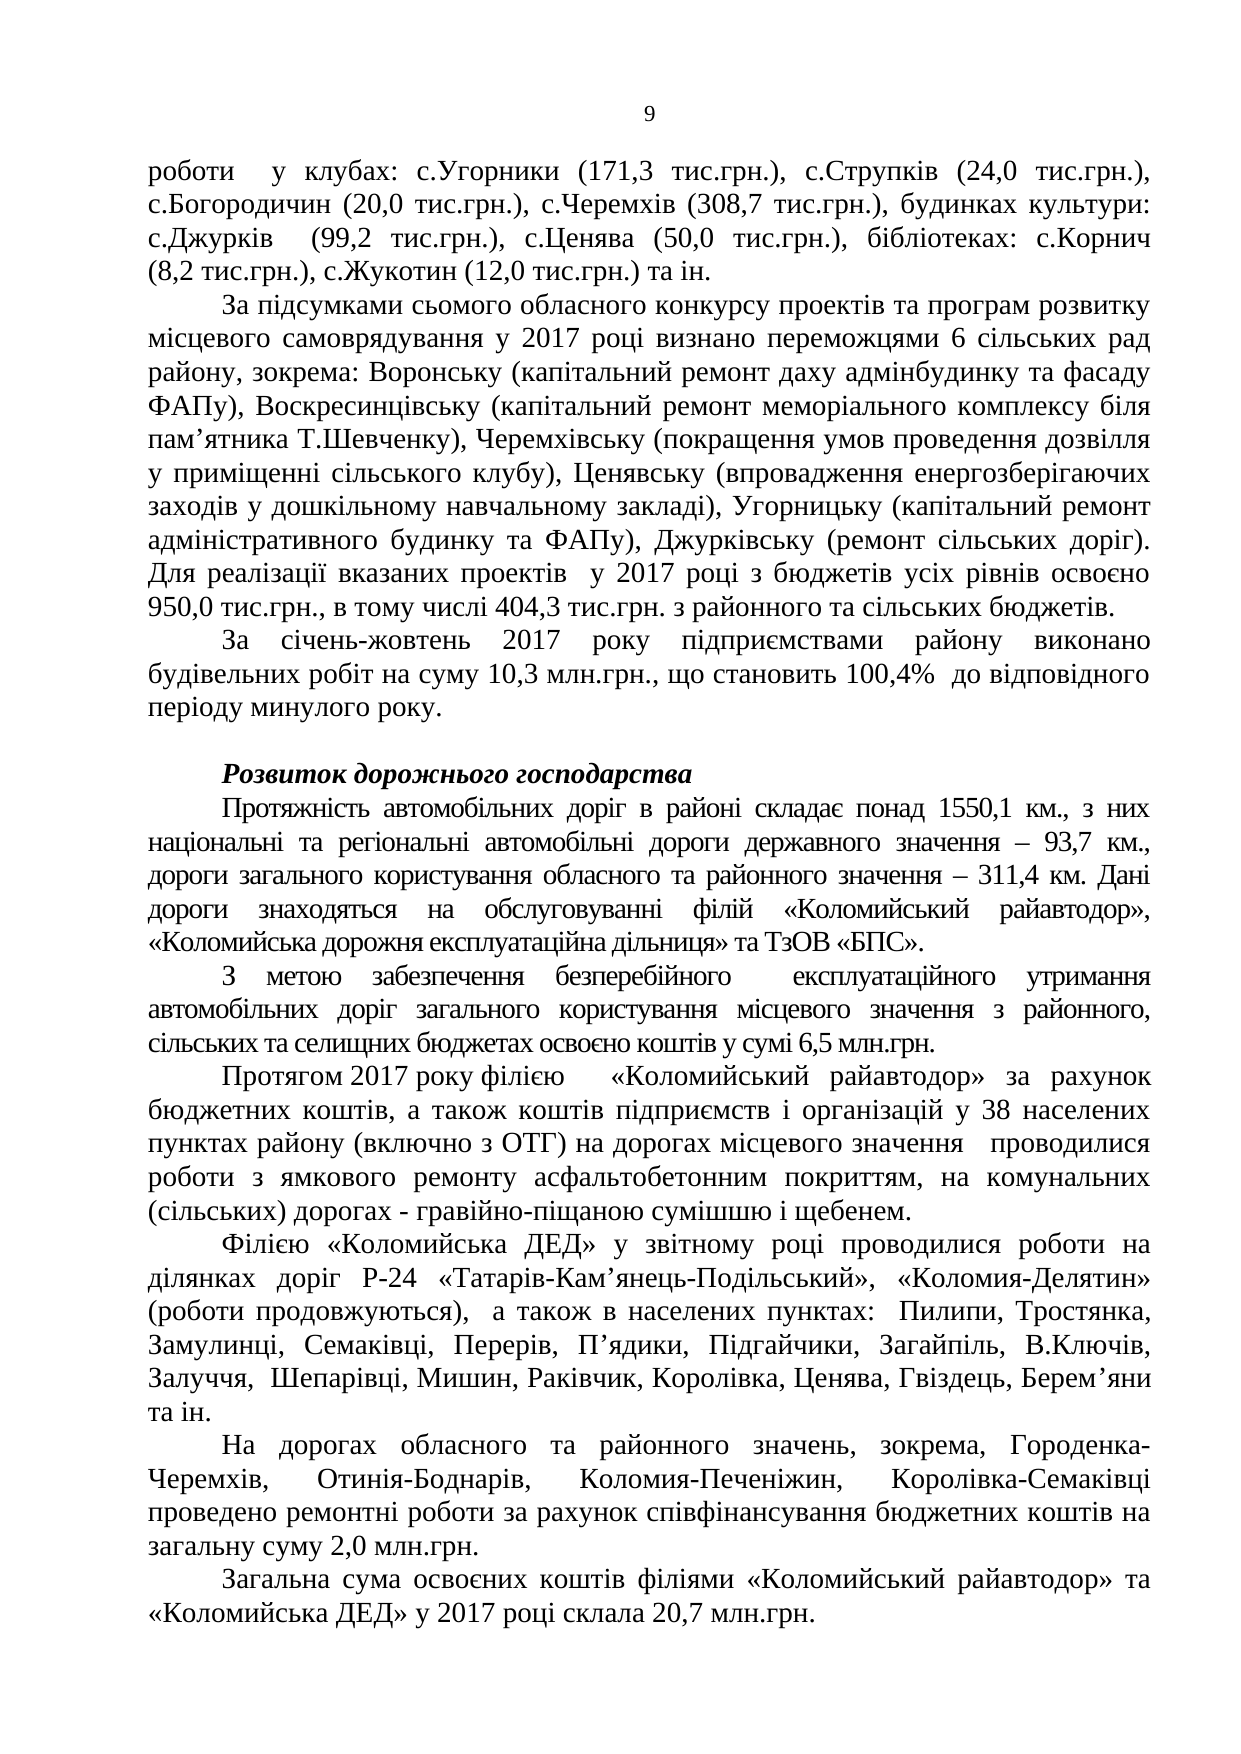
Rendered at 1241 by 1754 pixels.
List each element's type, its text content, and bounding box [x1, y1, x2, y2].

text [148, 153, 1152, 287]
text Розвиток дорожнього господарства [148, 757, 1152, 790]
text Загальна сума освоєних коштів філіями «Коломийський райавтодор» та «Коломийська ДЕД» у 2017 році склала 20,7 млн.грн. [148, 1562, 1152, 1629]
text Протягом 2017 року філією «Коломийський райавтодор» за рахунок бюджетних коштів, а також коштів підприємств і організацій у 38 населених пунктах району (включно з ОТГ) на дорогах місцевого значення проводилися роботи з ямкового ремонту асфальтобетонним покриттям, на комунальних (сільських) дорогах - гравійно-піщаною сумішшю і щебенем. [148, 1058, 1152, 1226]
text Протяжність автомобільних доріг в районі складає понад ., з них національні та регіональні автомобільні дороги державного значення – ., дороги загального користування обласного та районного значення – . Дані дороги знаходяться на обслуговуванні філій «Коломийський райавтодор», «Коломийська дорожня експлуатаційна дільниця» та ТзОВ «БПС». [148, 790, 1152, 958]
text З метою забезпечення безперебійного експлуатаційного утримання автомобільних доріг загального користування місцевого значення з районного, сільських та селищних бюджетах освоєно коштів у сумі 6,5 млн.грн. [148, 958, 1152, 1058]
text За січень-жовтень 2017 року підприємствами району виконано будівельних робіт на суму 10,3 млн.грн., що становить 100,4% до відповідного періоду минулого року. [148, 622, 1152, 723]
text За підсумками сьомого обласного конкурсу проектів та програм розвитку місцевого самоврядування у 2017 році визнано переможцями 6 сільських рад району, зокрема: Воронську (капітальний ремонт даху адмінбудинку та фасаду ФАПу), Воскресинцівську (капітальний ремонт меморіального комплексу біля пам’ятника Т.Шевченку), Черемхівську (покращення умов проведення дозвілля у приміщенні сільського клубу), Ценявську (впровадження енергозберігаючих заходів у дошкільному навчальному закладі), Угорницьку (капітальний ремонт адміністративного будинку та ФАПу), Джурківську (ремонт сільських доріг). Для реалізації вказаних проектів у 2017 році з бюджетів усіх рівнів освоєно 950,0 тис.грн., в тому числі 404,3 тис.грн. з районного та сільських бюджетів. [148, 287, 1152, 622]
text На дорогах обласного та районного значень, зокрема, Городенка-Черемхів, Отинія-Боднарів, Коломия-Печеніжин, Королівка-Семаківці проведено ремонтні роботи за рахунок співфінансування бюджетних коштів на загальну суму 2,0 млн.грн. [148, 1427, 1152, 1562]
text Філією «Коломийська ДЕД» у звітному році проводилися роботи на ділянках доріг Р-24 «Татарів-Кам’янець-Подільський», «Коломия-Делятин» (роботи продовжуються), а також в населених пунктах: Пилипи, Тростянка, Замулинці, Семаківці, Перерів, П’ядики, Підгайчики, Загайпіль, В.Ключів, Залуччя, Шепарівці, Мишин, Раківчик, Королівка, Ценява, Гвіздець, Берем’яни та ін. [148, 1226, 1152, 1427]
